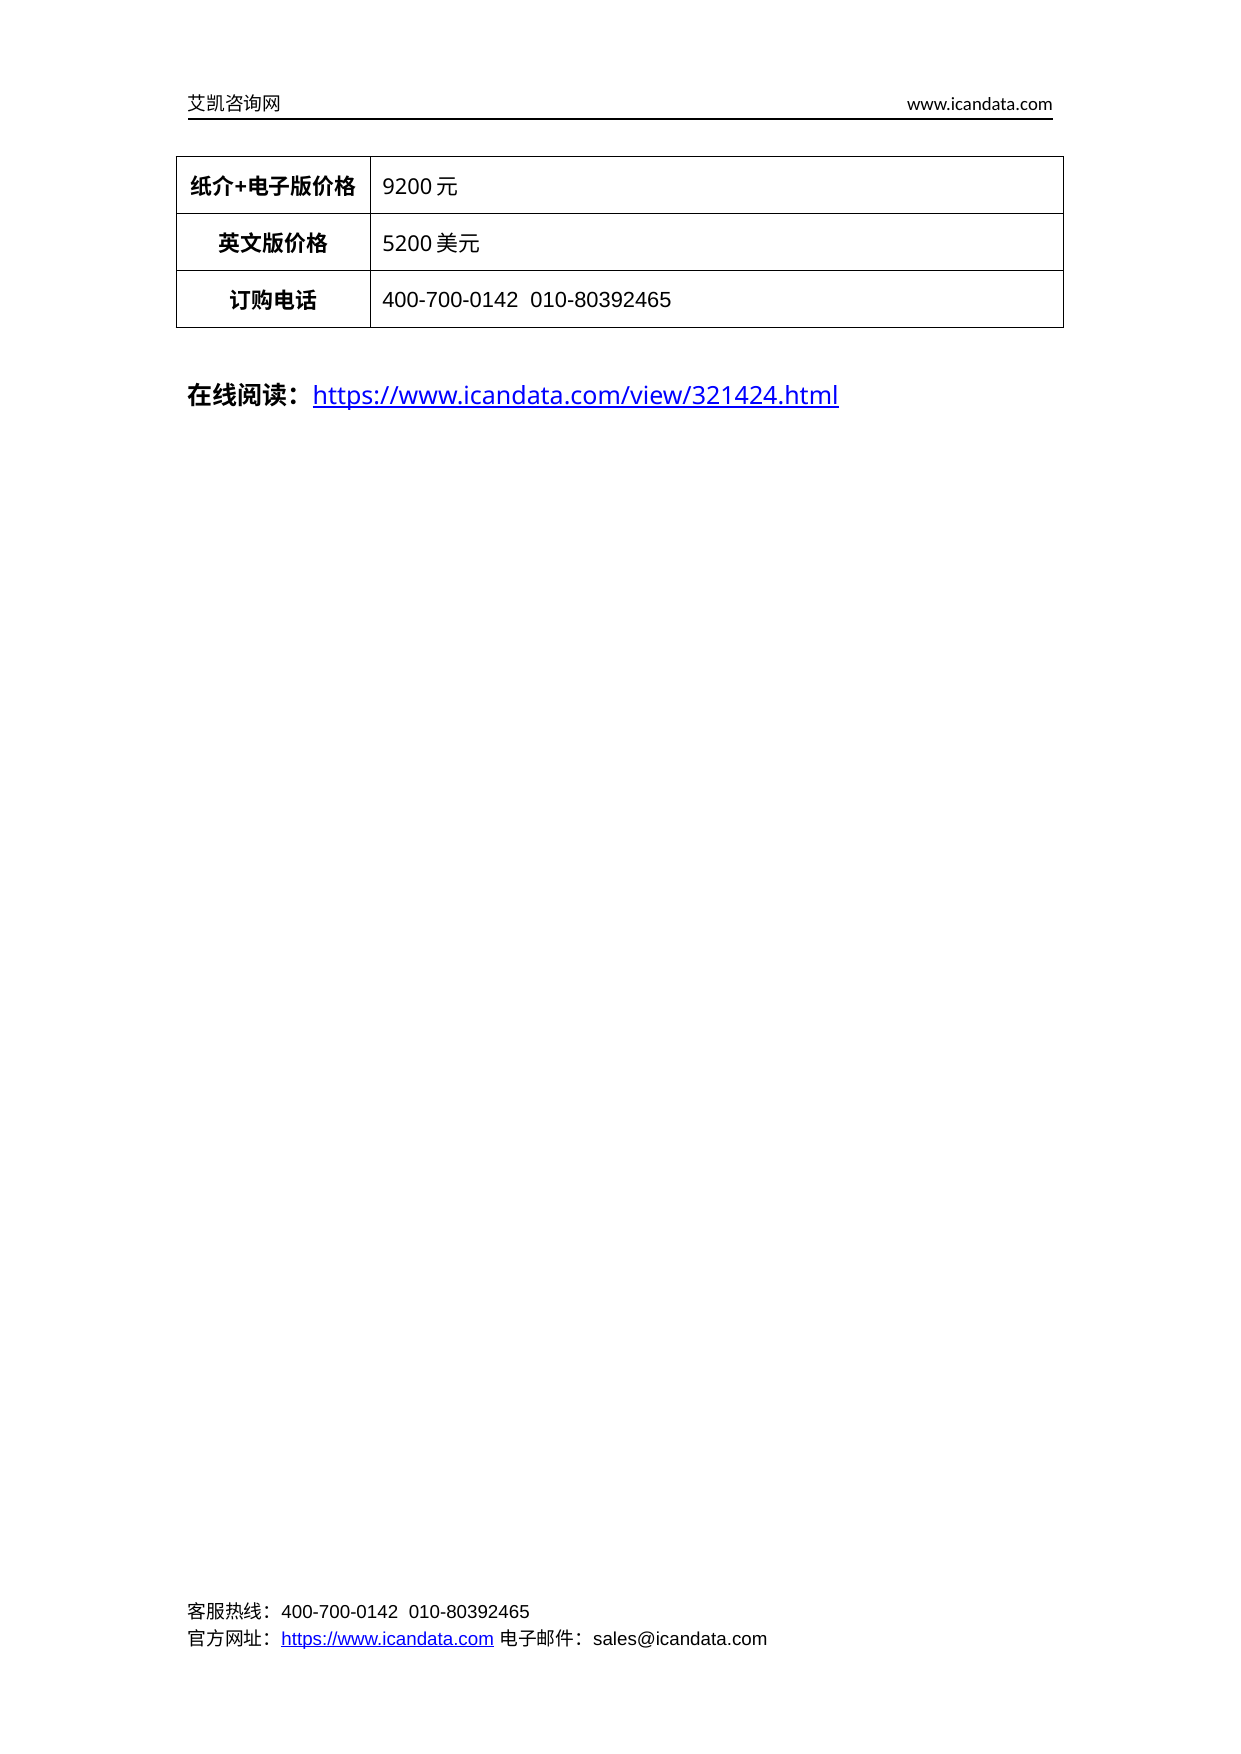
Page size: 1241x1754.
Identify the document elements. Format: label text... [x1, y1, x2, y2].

table_cell 9200元 [371, 157, 1063, 213]
table_cell 5200美元 [371, 214, 1063, 270]
table_cell 英文版价格 [177, 214, 370, 270]
text 在线阅读：https://www.icandata.com/view/321424.html [187, 361, 1053, 426]
table_cell 纸介+电子版价格 [177, 157, 370, 213]
table_cell 400-700-0142 010-80392465 [371, 271, 1063, 327]
table_cell 订购电话 [177, 271, 370, 327]
